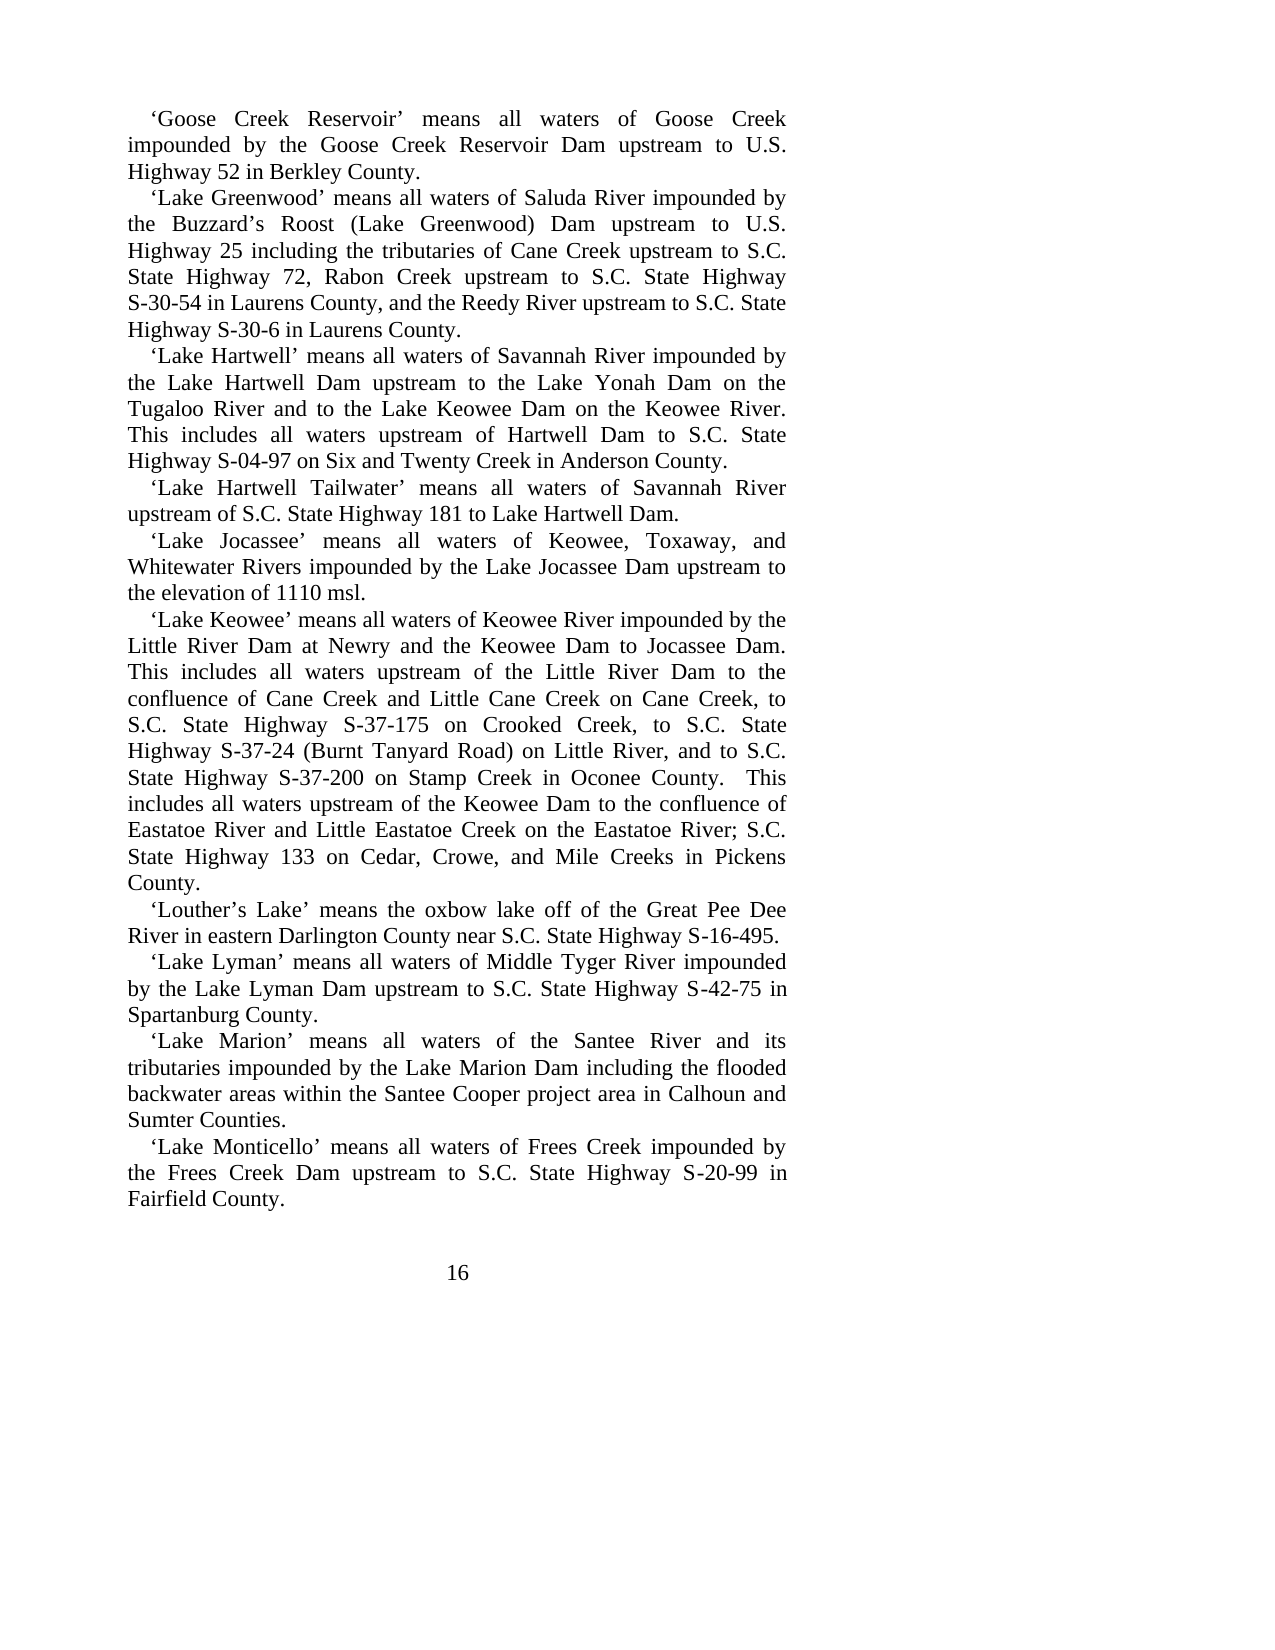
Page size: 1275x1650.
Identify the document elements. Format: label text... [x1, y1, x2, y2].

text ‘Lake Marion’ means all waters of the Santee River and its tributaries impounded by the Lake Marion Dam including the flooded backwater areas within the Santee Cooper project area in Calhoun and Sumter Counties. [127, 1027, 787, 1133]
text ‘Louther’s Lake’ means the oxbow lake off of the Great Pee Dee River in eastern Darlington County near S.C. State Highway S-16-495. [127, 896, 787, 948]
text ‘Lake Monticello’ means all waters of Frees Creek impounded by the Frees Creek Dam upstream to S.C. State Highway S-20-99 in Fairfield County. [127, 1133, 787, 1212]
text ‘Lake Hartwell Tailwater’ means all waters of Savannah River upstream of S.C. State Highway 181 to Lake Hartwell Dam. [127, 474, 787, 527]
text ‘Goose Creek Reservoir’ means all waters of Goose Creek impounded by the Goose Creek Reservoir Dam upstream to U.S. Highway 52 in Berkley County. [127, 105, 787, 184]
text ‘Lake Greenwood’ means all waters of Saluda River impounded by the Buzzard’s Roost (Lake Greenwood) Dam upstream to U.S. Highway 25 including the tributaries of Cane Creek upstream to S.C. State Highway 72, Rabon Creek upstream to S.C. State Highway S-30-54 in Laurens County, and the Reedy River upstream to S.C. State Highway S-30-6 in Laurens County. [127, 184, 787, 342]
text ‘Lake Jocassee’ means all waters of Keowee, Toxaway, and Whitewater Rivers impounded by the Lake Jocassee Dam upstream to the elevation of 1110 msl. [127, 527, 787, 606]
text ‘Lake Keowee’ means all waters of Keowee River impounded by the Little River Dam at Newry and the Keowee Dam to Jocassee Dam. This includes all waters upstream of the Little River Dam to the confluence of Cane Creek and Little Cane Creek on Cane Creek, to S.C. State Highway S-37-175 on Crooked Creek, to S.C. State Highway S-37-24 (Burnt Tanyard Road) on Little River, and to S.C. State Highway S-37-200 on Stamp Creek in Oconee County. This includes all waters upstream of the Keowee Dam to the confluence of Eastatoe River and Little Eastatoe Creek on the Eastatoe River; S.C. State Highway 133 on Cedar, Crowe, and Mile Creeks in Pickens County. [127, 606, 787, 896]
text ‘Lake Hartwell’ means all waters of Savannah River impounded by the Lake Hartwell Dam upstream to the Lake Yonah Dam on the Tugaloo River and to the Lake Keowee Dam on the Keowee River. This includes all waters upstream of Hartwell Dam to S.C. State Highway S-04-97 on Six and Twenty Creek in Anderson County. [127, 342, 787, 474]
text ‘Lake Lyman’ means all waters of Middle Tyger River impounded by the Lake Lyman Dam upstream to S.C. State Highway S-42-75 in Spartanburg County. [127, 948, 787, 1027]
